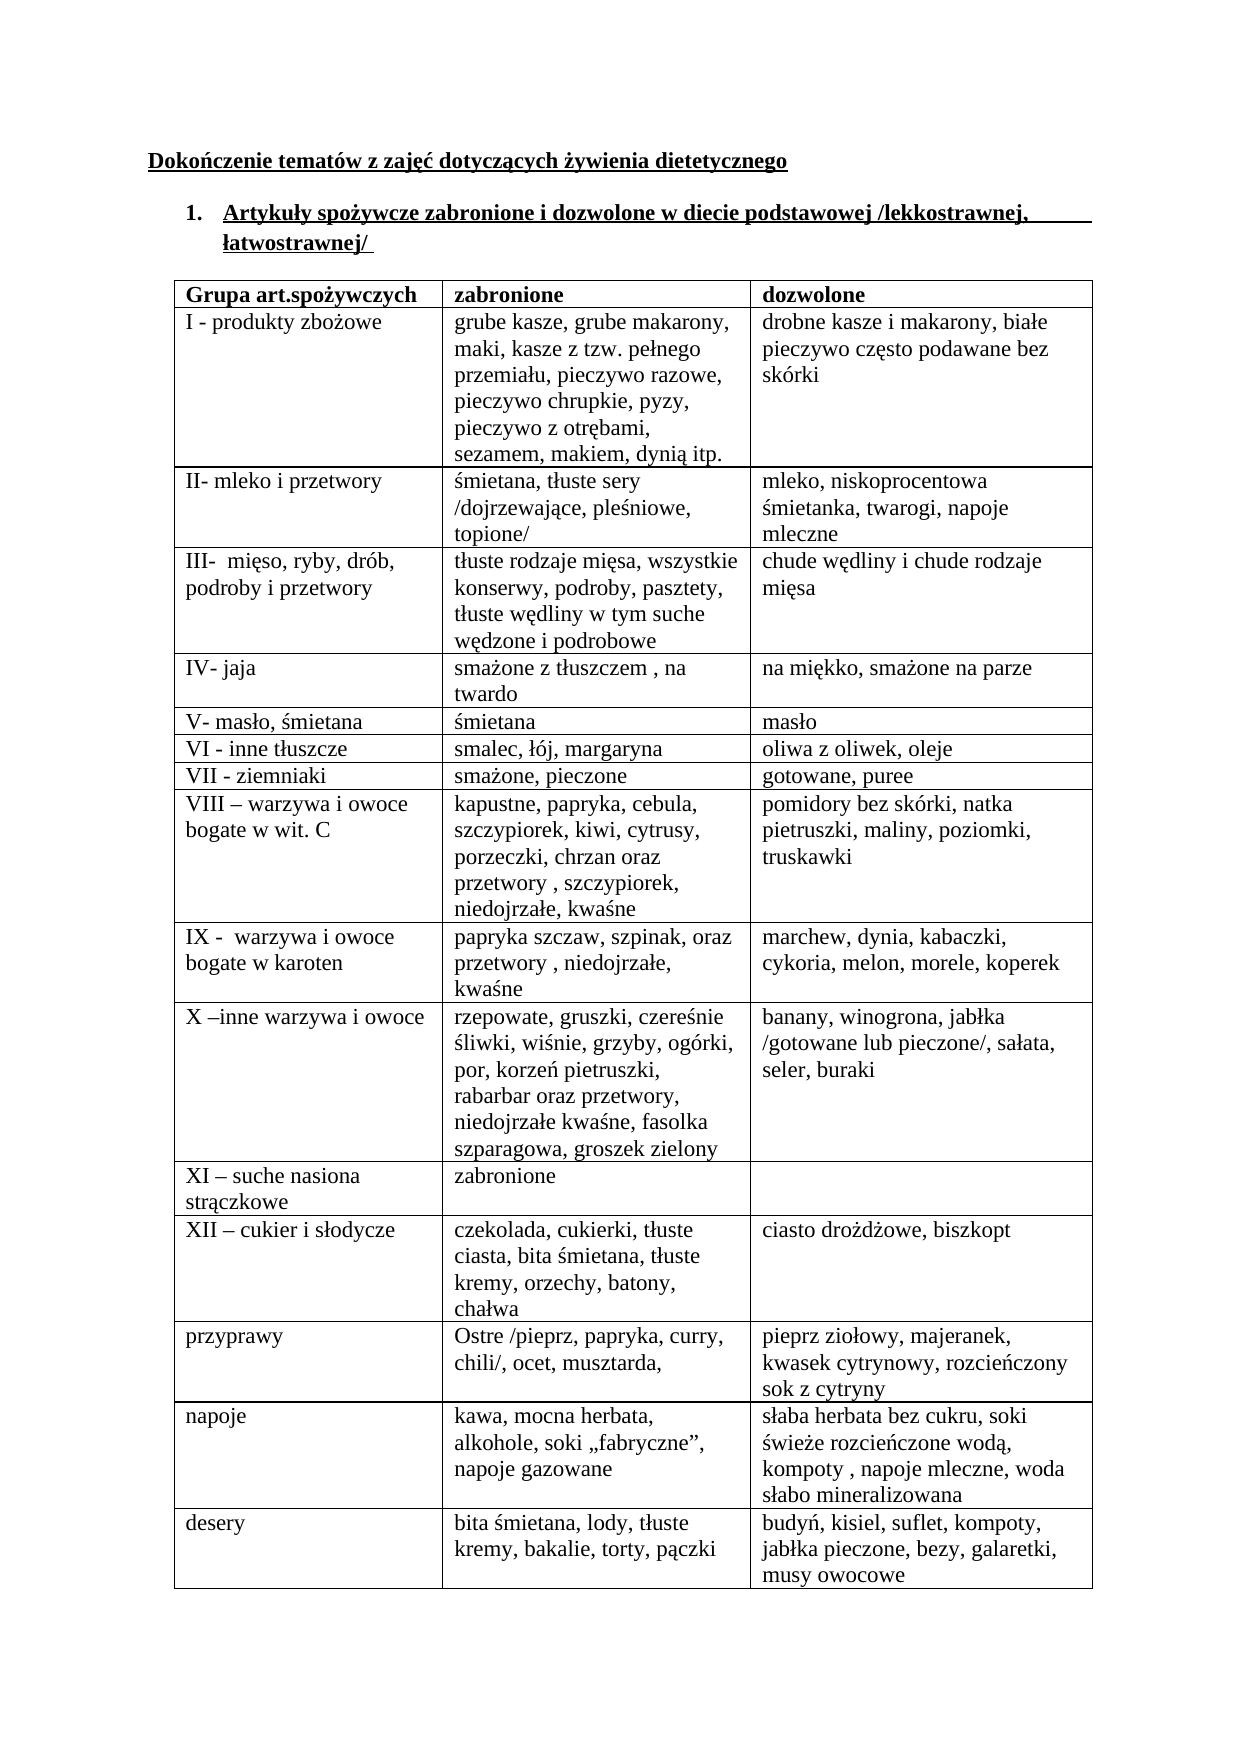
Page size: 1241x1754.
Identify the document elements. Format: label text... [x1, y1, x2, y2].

table_cell kawa, mocna herbata, alkohole, soki „fabryczne”, napoje gazowane [443, 1403, 750, 1508]
table_cell desery [175, 1509, 442, 1588]
table_cell rzepowate, gruszki, czereśnie śliwki, wiśnie, grzyby, ogórki, por, korzeń pietruszki, rabarbar oraz przetwory, niedojrzałe kwaśne, fasolka szparagowa, groszek zielony [443, 1003, 750, 1161]
table_header Grupa art.spożywczych [175, 281, 442, 307]
table_cell pieprz ziołowy, majeranek, kwasek cytrynowy, rozcieńczony sok z cytryny [751, 1322, 1092, 1401]
table_cell Ostre /pieprz, papryka, curry, chili/, ocet, musztarda, [443, 1322, 750, 1401]
table_cell kapustne, papryka, cebula, szczypiorek, kiwi, cytrusy, porzeczki, chrzan oraz przetwory , szczypiorek, niedojrzałe, kwaśne [443, 790, 750, 922]
table_cell pomidory bez skórki, natka pietruszki, maliny, poziomki, truskawki [751, 790, 1092, 922]
table_cell smażone z tłuszczem , na twardo [443, 654, 750, 707]
table_header dozwolone [751, 281, 1092, 307]
table_cell banany, winogrona, jabłka /gotowane lub pieczone/, sałata, seler, buraki [751, 1003, 1092, 1161]
table_cell smażone, pieczone [443, 763, 750, 789]
table_cell na miękko, smażone na parze [751, 654, 1092, 707]
table_cell napoje [175, 1403, 442, 1508]
table_cell ciasto drożdżowe, biszkopt [751, 1216, 1092, 1321]
table_cell oliwa z oliwek, oleje [751, 735, 1092, 762]
table_cell VIII – warzywa i owoce bogate w wit. C [175, 790, 442, 922]
table_cell VI - inne tłuszcze [175, 735, 442, 762]
table_cell drobne kasze i makarony, białe pieczywo często podawane bez skórki [751, 308, 1092, 466]
table_cell chude wędliny i chude rodzaje mięsa [751, 548, 1092, 653]
table_cell budyń, kisiel, suflet, kompoty, jabłka pieczone, bezy, galaretki, musy owocowe [751, 1509, 1092, 1588]
table_cell śmietana [443, 708, 750, 734]
table_cell V- masło, śmietana [175, 708, 442, 734]
list Artykuły spożywcze zabronione i dozwolone w diecie podstawowej /lekkostrawnej, łatwostrawnej/ [185, 199, 1093, 255]
table_cell X –inne warzywa i owoce [175, 1003, 442, 1161]
table_cell zabronione [443, 1162, 750, 1215]
table_cell słaba herbata bez cukru, soki świeże rozcieńczone wodą, kompoty , napoje mleczne, woda słabo mineralizowana [751, 1403, 1092, 1508]
table_cell IV- jaja [175, 654, 442, 707]
table_cell gotowane, puree [751, 763, 1092, 789]
table_cell przyprawy [175, 1322, 442, 1401]
table_cell bita śmietana, lody, tłuste kremy, bakalie, torty, pączki [443, 1509, 750, 1588]
table_cell [751, 1162, 1092, 1215]
table_cell XI – suche nasiona strączkowe [175, 1162, 442, 1215]
table_cell mleko, niskoprocentowa śmietanka, twarogi, napoje mleczne [751, 468, 1092, 547]
table_cell XII – cukier i słodycze [175, 1216, 442, 1321]
table_cell masło [751, 708, 1092, 734]
table_cell VII - ziemniaki [175, 763, 442, 789]
text Dokończenie tematów z zajęć dotyczących żywienia dietetycznego [148, 148, 1093, 174]
table_cell czekolada, cukierki, tłuste ciasta, bita śmietana, tłuste kremy, orzechy, batony, chałwa [443, 1216, 750, 1321]
table_cell III- mięso, ryby, drób, podroby i przetwory [175, 548, 442, 653]
table_cell śmietana, tłuste sery /dojrzewające, pleśniowe, topione/ [443, 468, 750, 547]
table_header zabronione [443, 281, 750, 307]
table_cell smalec, łój, margaryna [443, 735, 750, 762]
table_cell II- mleko i przetwory [175, 468, 442, 547]
table_cell I - produkty zbożowe [175, 308, 442, 466]
table_cell IX - warzywa i owoce bogate w karoten [175, 923, 442, 1002]
table_cell marchew, dynia, kabaczki, cykoria, melon, morele, koperek [751, 923, 1092, 1002]
table_cell tłuste rodzaje mięsa, wszystkie konserwy, podroby, pasztety, tłuste wędliny w tym suche wędzone i podrobowe [443, 548, 750, 653]
table_cell papryka szczaw, szpinak, oraz przetwory , niedojrzałe, kwaśne [443, 923, 750, 1002]
table_cell grube kasze, grube makarony, maki, kasze z tzw. pełnego przemiału, pieczywo razowe, pieczywo chrupkie, pyzy, pieczywo z otrębami, sezamem, makiem, dynią itp. [443, 308, 750, 466]
